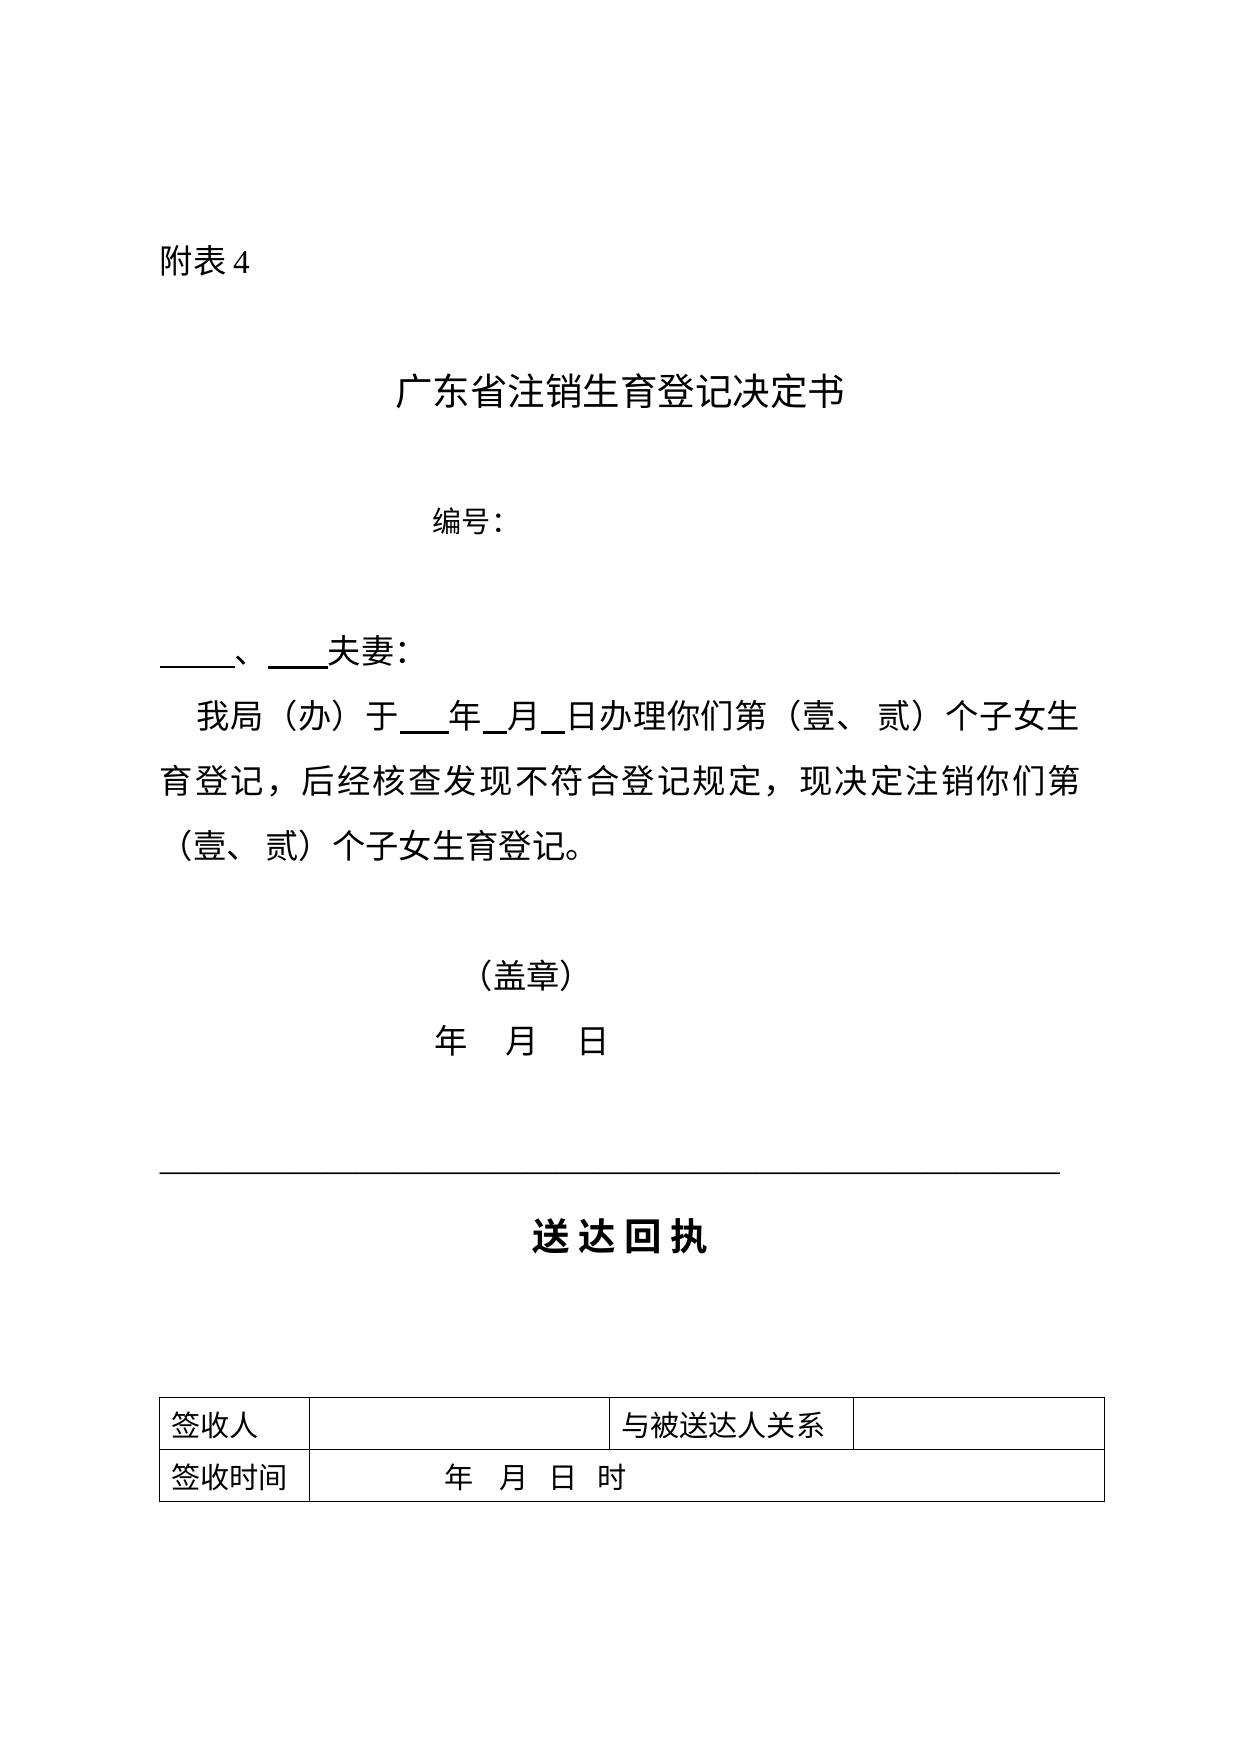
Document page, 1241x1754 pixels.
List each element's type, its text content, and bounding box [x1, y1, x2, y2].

text ——————————————————————————— [159, 1137, 1081, 1202]
table_cell 签收时间 [160, 1450, 309, 1501]
table_header [854, 1398, 1104, 1449]
text （盖章） [159, 942, 1081, 1007]
table_header 签收人 [160, 1398, 309, 1449]
table_header [310, 1398, 609, 1449]
table_cell 年 月 日 时 [310, 1450, 1104, 1501]
text 附表4 [159, 227, 1081, 292]
text 年 月 日 [159, 1007, 1081, 1072]
table_header 与被送达人关系 [610, 1398, 853, 1449]
text 我局（办）于 年 月 日办理你们第（壹、 贰）个子女生育登记，后经核查发现不符合登记规定，现决定注销你们第（壹、 贰）个子女生育登记。 [159, 682, 1081, 877]
text 、 夫妻： [159, 617, 1081, 682]
text 广东省注销生育登记决定书 [159, 357, 1081, 422]
text 送 达 回 执 [159, 1202, 1081, 1267]
text 编号： [159, 487, 1081, 552]
